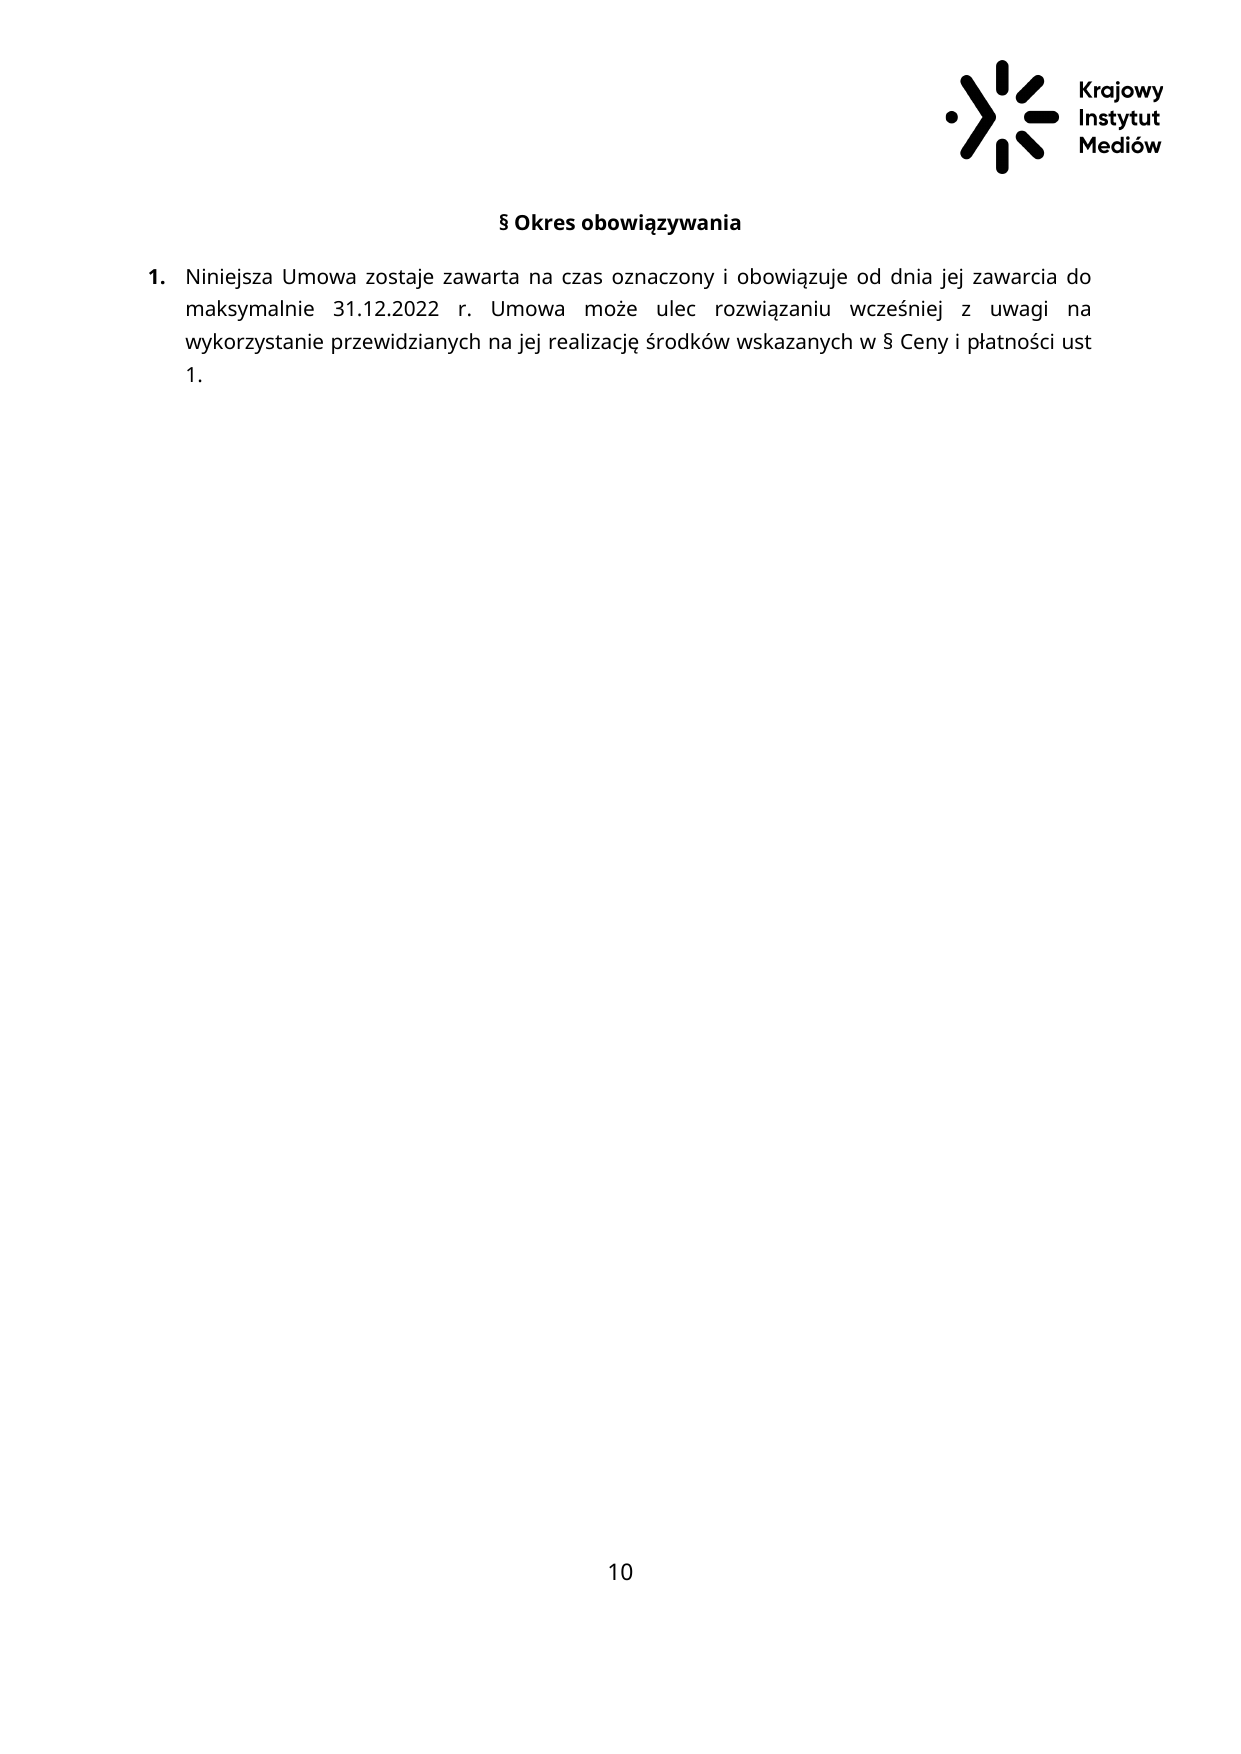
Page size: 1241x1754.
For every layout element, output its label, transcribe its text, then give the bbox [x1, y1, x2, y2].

text § Okres obowiązywania [148, 208, 1093, 237]
picture [945, 60, 1164, 174]
list Niniejsza Umowa zostaje zawarta na czas oznaczony i obowiązuje od dnia jej zawarcia do maksymalnie 31.12.2022 r. Umowa może ulec rozwiązaniu wcześniej z uwagi na wykorzystanie przewidzianych na jej realizację środków wskazanych w § Ceny i płatności ust 1. [148, 262, 1093, 388]
